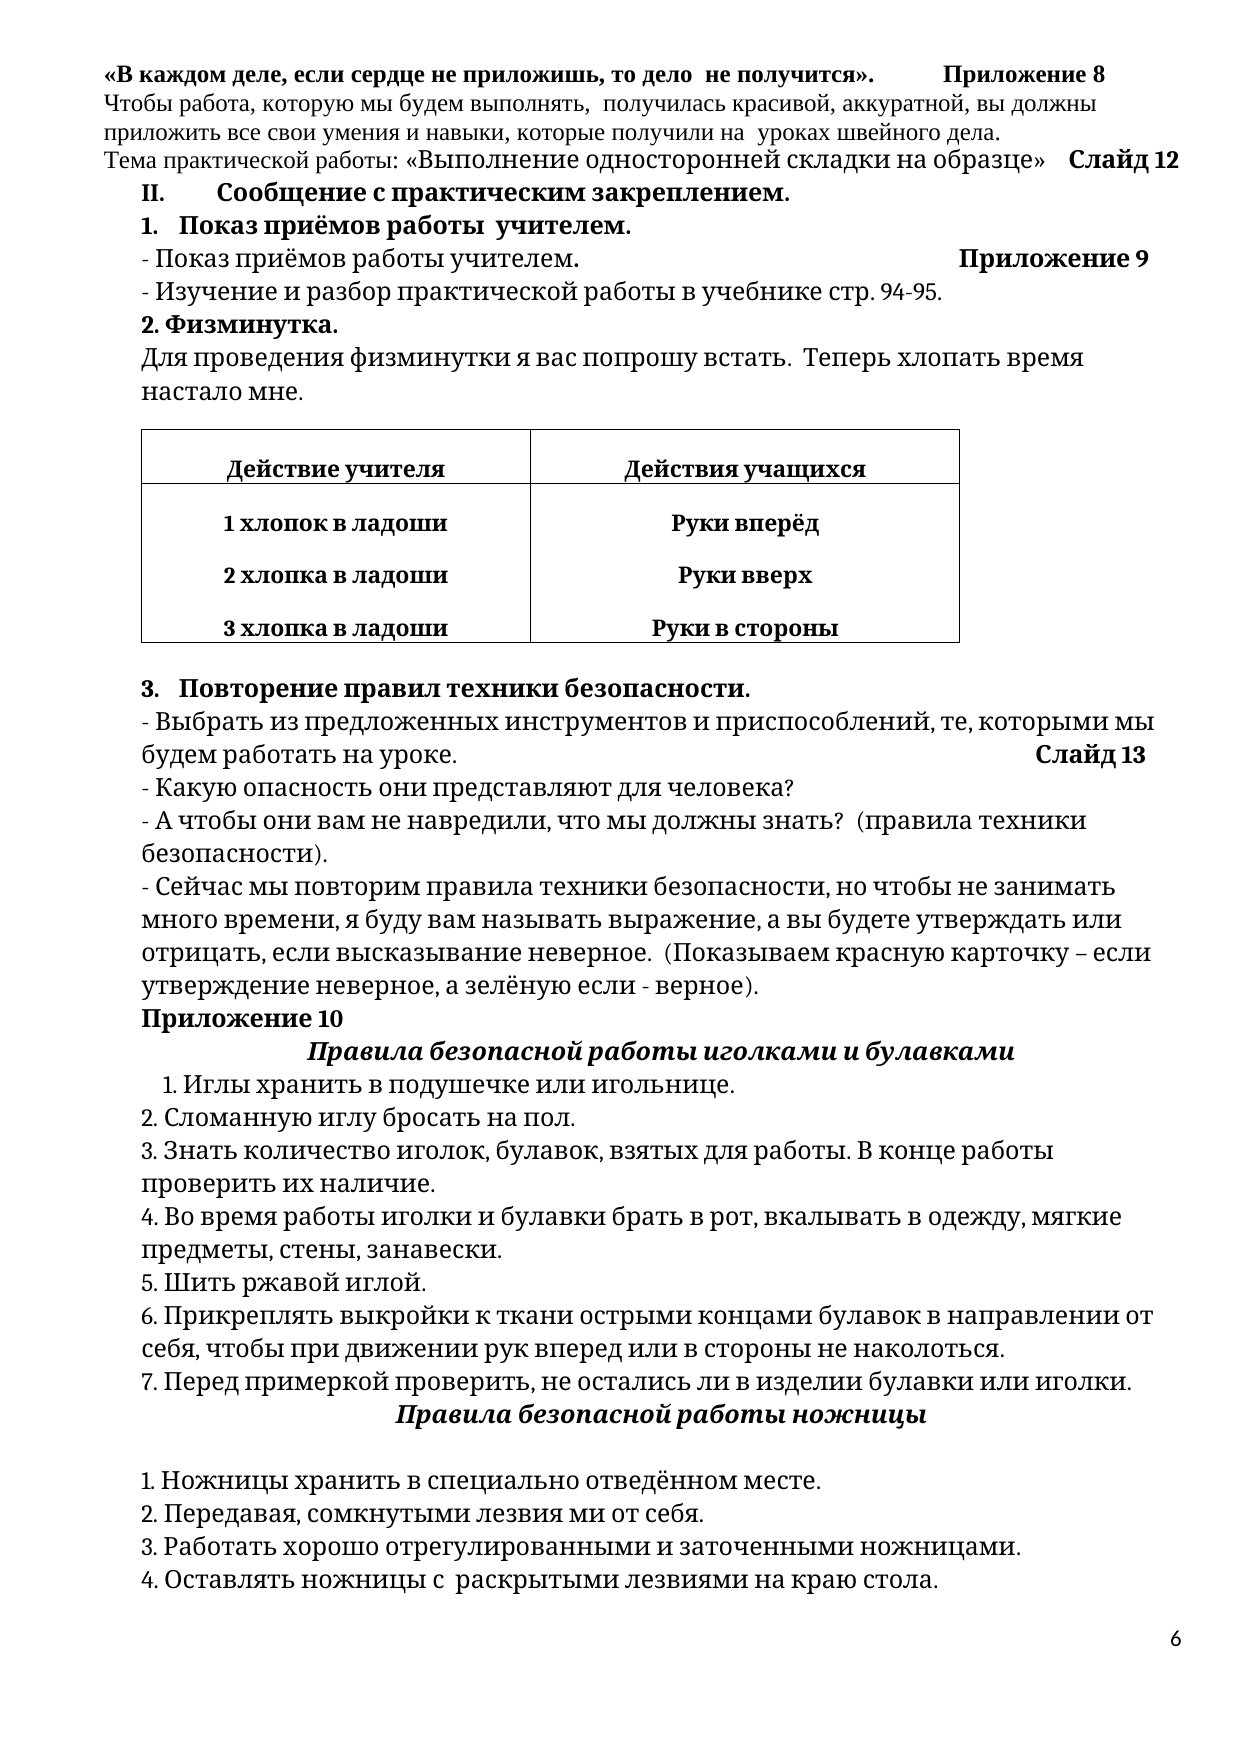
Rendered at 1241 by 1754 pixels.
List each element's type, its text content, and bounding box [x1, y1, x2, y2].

text - Изучение и разбор практической работы в учебнике стр. 94-95. [141, 278, 1181, 307]
text 1. Иглы хранить в подушечке или игольнице. [141, 1071, 1181, 1099]
table_cell Руки вперёд Руки вверх Руки в стороны [531, 484, 959, 642]
text - Какую опасность они представляют для человека? [141, 774, 1181, 802]
text 3. Знать количество иголок, булавок, взятых для работы. В конце работы проверить их наличие. [141, 1137, 1181, 1199]
table_cell 1 хлопок в ладоши 2 хлопка в ладоши 3 хлопка в ладоши [142, 484, 530, 642]
text 2. Физминутка. [141, 311, 1181, 340]
text 7. Перед примеркой проверить, не остались ли в изделии булавки или иголки. [141, 1368, 1181, 1397]
text - Выбрать из предложенных инструментов и приспособлений, те, которыми мы будем работать на уроке. Слайд 13 [141, 708, 1181, 769]
table_header Действия учащихся [531, 430, 959, 483]
list Повторение правил техники безопасности. [141, 674, 1181, 703]
text 4. Оставлять ножницы с раскрытыми лезвиями на краю стола. [141, 1566, 1181, 1595]
text - Показ приёмов работы учителем. Приложение 9 [141, 245, 1181, 274]
text 3. Работать хорошо отрегулированными и заточенными ножницами. [141, 1533, 1181, 1562]
text 4. Во время работы иголки и булавки брать в рот, вкалывать в одежду, мягкие предметы, стены, занавески. [141, 1203, 1181, 1265]
text Для проведения физминутки я вас попрошу встать. Теперь хлопать время настало мне. [141, 344, 1181, 406]
list Сообщение с практическим закреплением. [141, 179, 1181, 208]
text Правила безопасной работы иголками и булавками [141, 1038, 1181, 1067]
text Тема практической работы: «Выполнение односторонней складки на образце» Слайд 12 [103, 145, 1181, 175]
text 6. Прикреплять выкройки к ткани острыми концами булавок в направлении от себя, чтобы при движении рук вперед или в стороны не наколоться. [141, 1302, 1181, 1364]
table_header Действие учителя [142, 430, 530, 483]
text 2. Передавая, сомкнутыми лезвия ми от себя. [141, 1500, 1181, 1529]
text 2. Сломанную иглу бросать на пол. [141, 1104, 1181, 1133]
text «В каждом деле, если сердце не приложишь, то дело не получится». Приложение 8 [103, 59, 1181, 88]
text Чтобы работа, которую мы будем выполнять, получилась красивой, аккуратной, вы должны приложить все свои умения и навыки, которые получили на уроках швейного дела. [103, 88, 1181, 145]
list Показ приёмов работы учителем. [141, 212, 1181, 241]
text - А чтобы они вам не навредили, что мы должны знать? (правила техники безопасности). [141, 807, 1181, 868]
text 5. Шить ржавой иглой. [141, 1269, 1181, 1298]
text 1. Ножницы хранить в специально отведённом месте. [141, 1467, 1181, 1496]
text Правила безопасной работы ножницы [141, 1401, 1181, 1430]
text - Сейчас мы повторим правила техники безопасности, но чтобы не занимать много времени, я буду вам называть выражение, а вы будете утверждать или отрицать, если высказывание неверное. (Показываем красную карточку – если утверждение неверное, а зелёную если - верное). Приложение 10 [141, 873, 1181, 1033]
